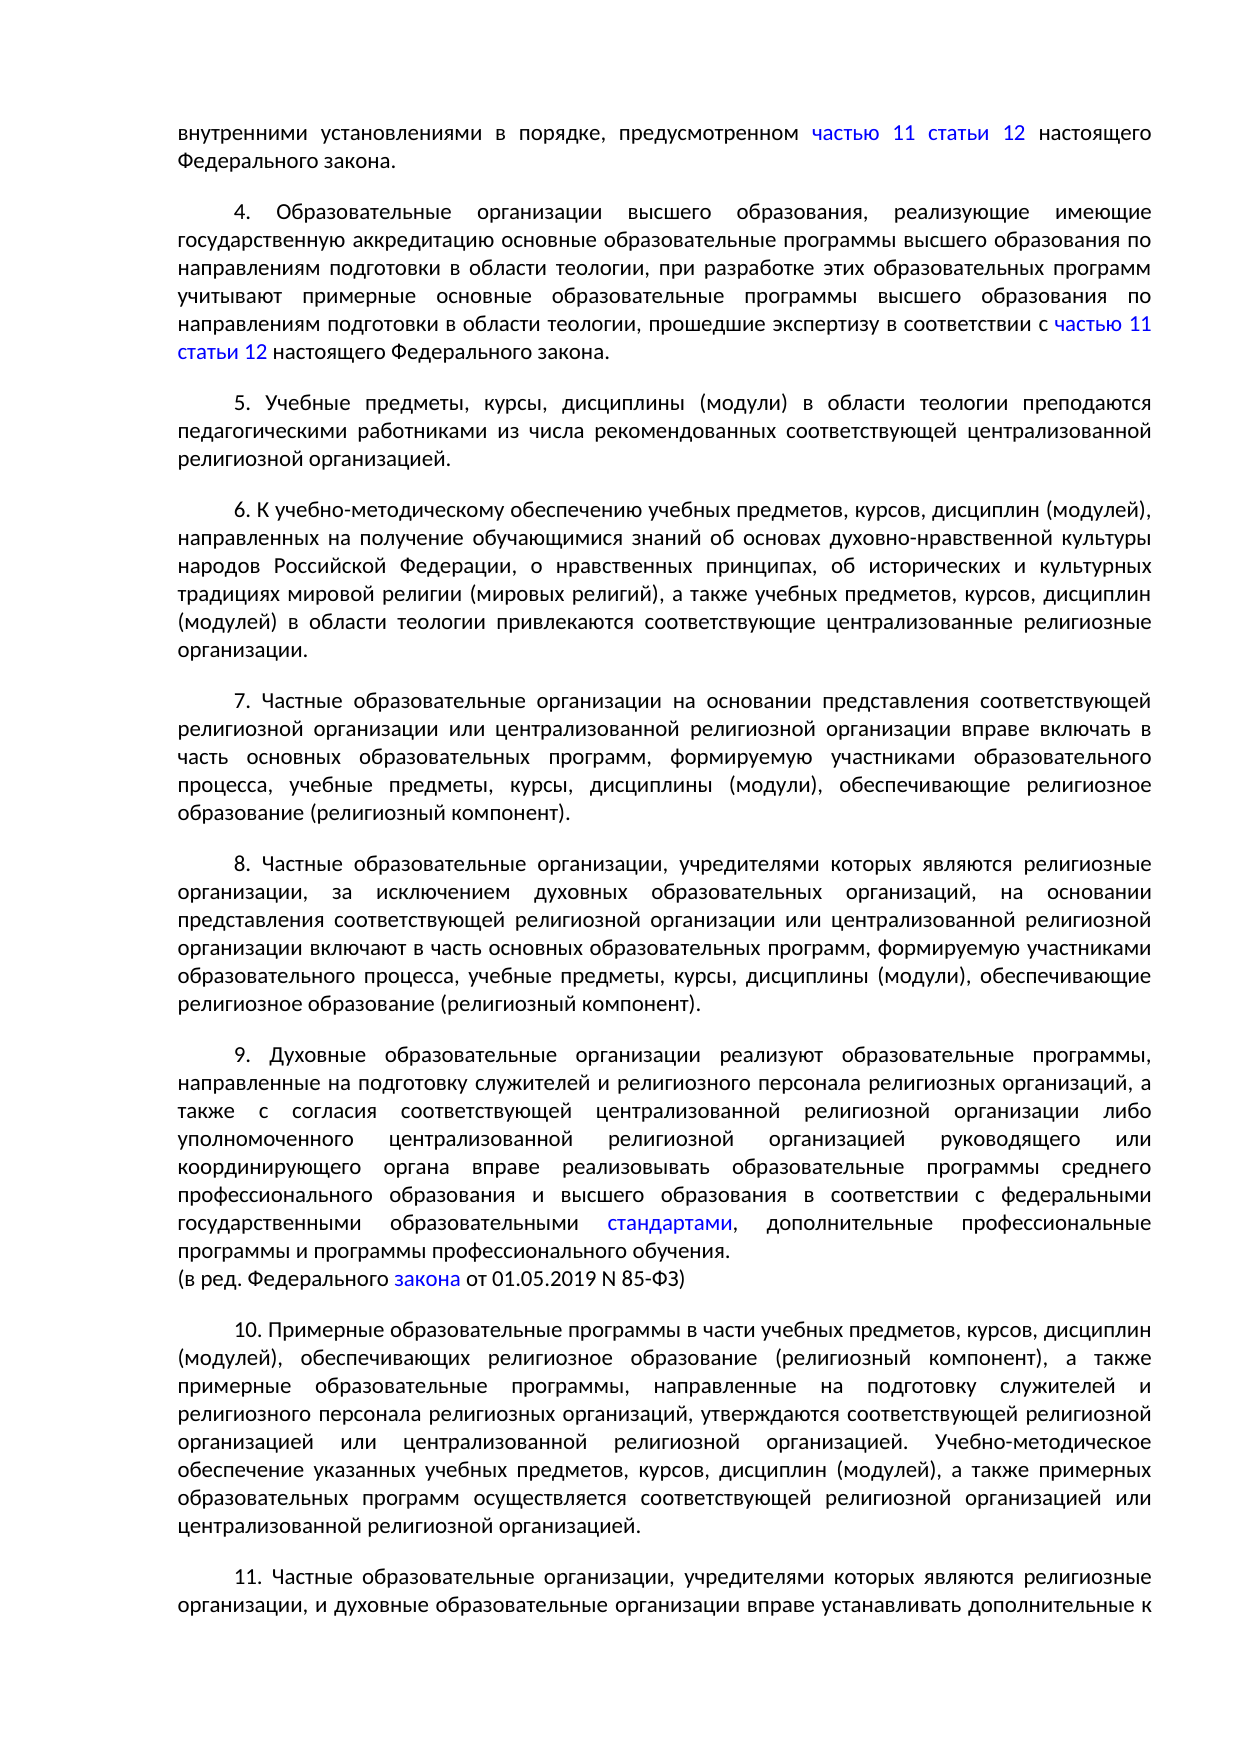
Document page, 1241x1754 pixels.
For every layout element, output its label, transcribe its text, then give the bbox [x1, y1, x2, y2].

text (в ред. Федерального закона от 01.05.2019 N 85-ФЗ) [177, 1264, 1152, 1292]
text 4. Образовательные организации высшего образования, реализующие имеющие государственную аккредитацию основные образовательные программы высшего образования по направлениям подготовки в области теологии, при разработке этих образовательных программ учитывают примерные основные образовательные программы высшего образования по направлениям подготовки в области теологии, прошедшие экспертизу в соответствии с частью 11 статьи 12 настоящего Федерального закона. [177, 197, 1152, 365]
text 9. Духовные образовательные организации реализуют образовательные программы, направленные на подготовку служителей и религиозного персонала религиозных организаций, а также с согласия соответствующей централизованной религиозной организации либо уполномоченного централизованной религиозной организацией руководящего или координирующего органа вправе реализовывать образовательные программы среднего профессионального образования и высшего образования в соответствии с федеральными государственными образовательными стандартами, дополнительные профессиональные программы и программы профессионального обучения. [177, 1040, 1152, 1264]
text 10. Примерные образовательные программы в части учебных предметов, курсов, дисциплин (модулей), обеспечивающих религиозное образование (религиозный компонент), а также примерные образовательные программы, направленные на подготовку служителей и религиозного персонала религиозных организаций, утверждаются соответствующей религиозной организацией или централизованной религиозной организацией. Учебно-методическое обеспечение указанных учебных предметов, курсов, дисциплин (модулей), а также примерных образовательных программ осуществляется соответствующей религиозной организацией или централизованной религиозной организацией. [177, 1315, 1152, 1539]
text 7. Частные образовательные организации на основании представления соответствующей религиозной организации или централизованной религиозной организации вправе включать в часть основных образовательных программ, формируемую участниками образовательного процесса, учебные предметы, курсы, дисциплины (модули), обеспечивающие религиозное образование (религиозный компонент). [177, 686, 1152, 826]
text 8. Частные образовательные организации, учредителями которых являются религиозные организации, за исключением духовных образовательных организаций, на основании представления соответствующей религиозной организации или централизованной религиозной организации включают в часть основных образовательных программ, формируемую участниками образовательного процесса, учебные предметы, курсы, дисциплины (модули), обеспечивающие религиозное образование (религиозный компонент). [177, 849, 1152, 1017]
text 5. Учебные предметы, курсы, дисциплины (модули) в области теологии преподаются педагогическими работниками из числа рекомендованных соответствующей централизованной религиозной организацией. [177, 388, 1152, 472]
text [177, 118, 1152, 174]
text 6. К учебно-методическому обеспечению учебных предметов, курсов, дисциплин (модулей), направленных на получение обучающимися знаний об основах духовно-нравственной культуры народов Российской Федерации, о нравственных принципах, об исторических и культурных традициях мировой религии (мировых религий), а также учебных предметов, курсов, дисциплин (модулей) в области теологии привлекаются соответствующие централизованные религиозные организации. [177, 495, 1152, 663]
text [177, 1562, 1152, 1618]
